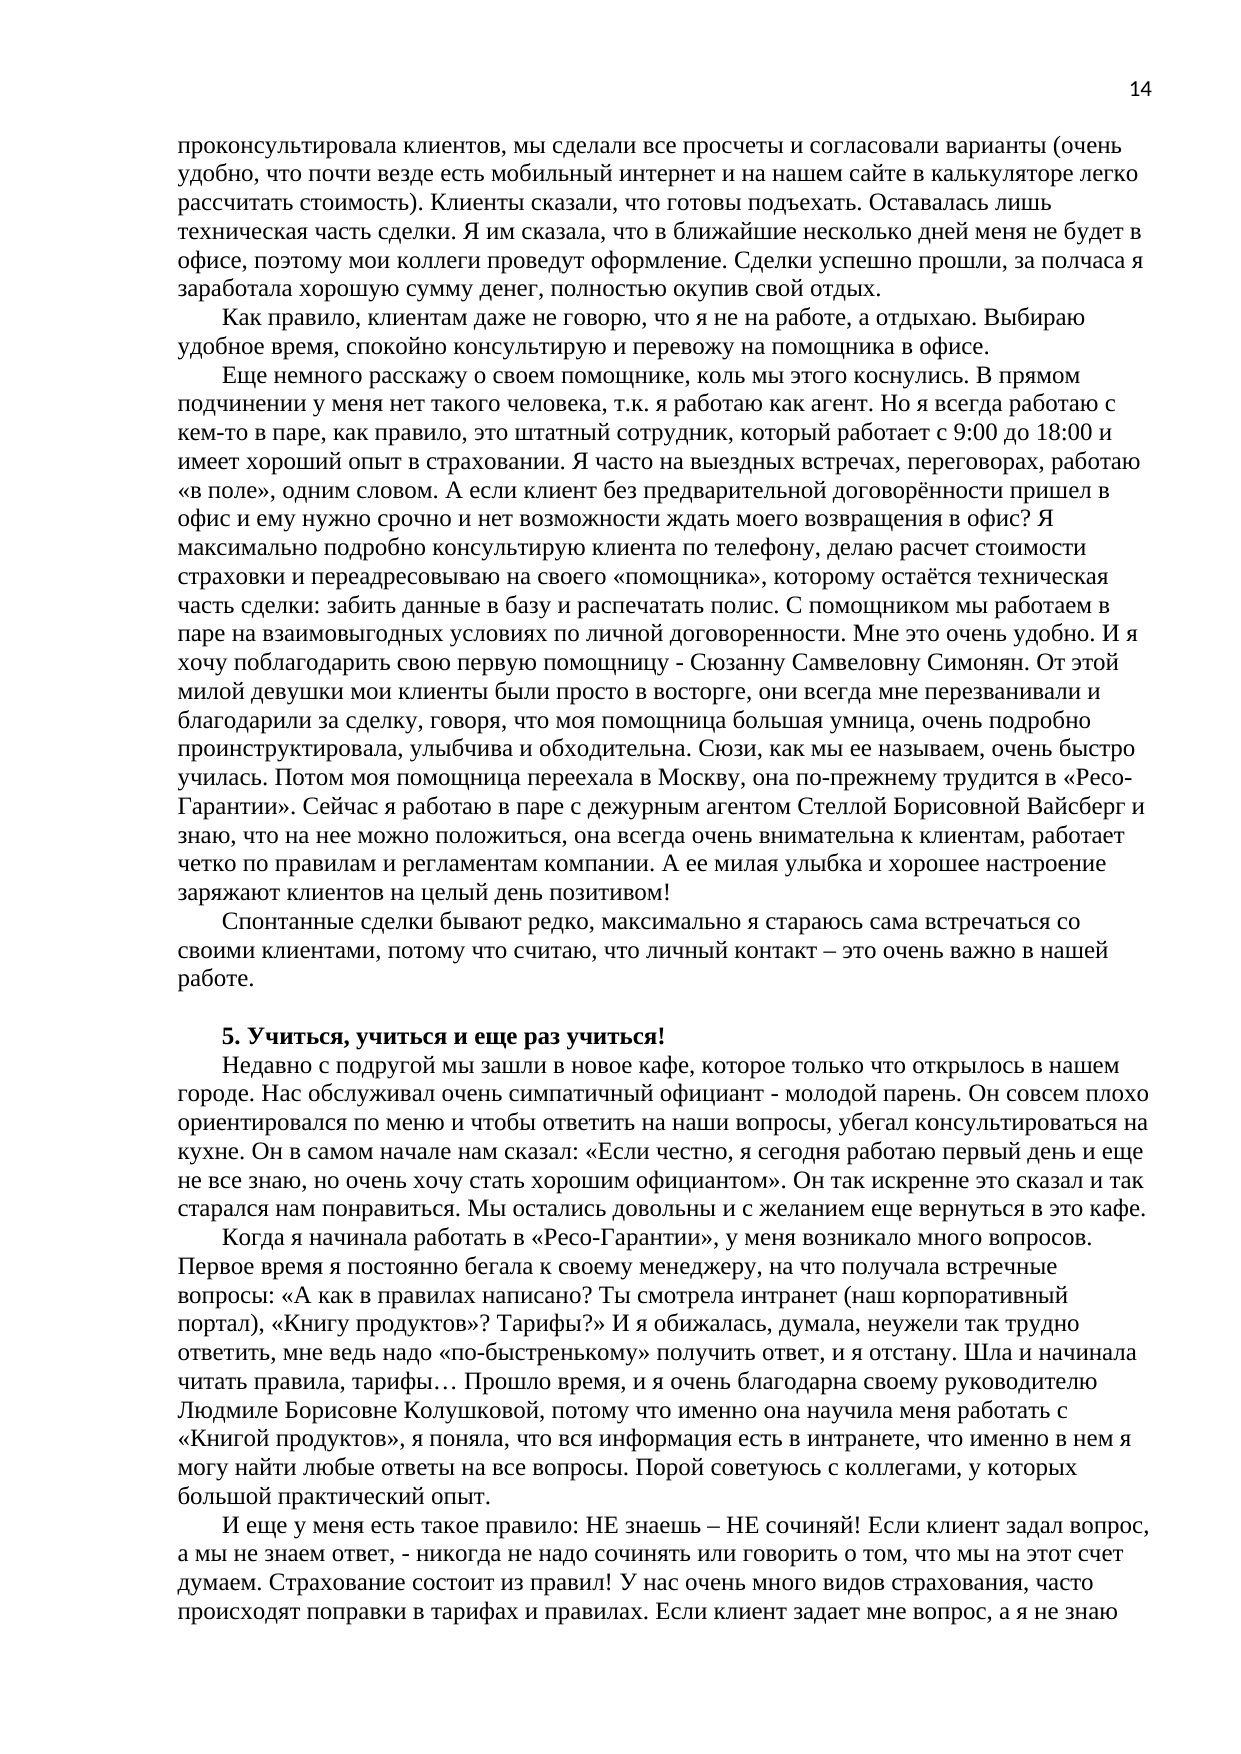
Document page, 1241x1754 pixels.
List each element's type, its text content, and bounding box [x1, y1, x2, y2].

text Как правило, клиентам даже не говорю, что я не на работе, а отдыхаю. Выбираю удобное время, спокойно консультирую и перевожу на помощника в офисе. [177, 302, 1152, 360]
text 5. Учиться, учиться и еще раз учиться! [177, 1021, 1152, 1050]
text Когда я начинала работать в «Ресо-Гарантии», у меня возникало много вопросов. Первое время я постоянно бегала к своему менеджеру, на что получала встречные вопросы: «А как в правилах написано? Ты смотрела интранет (наш корпоративный портал), «Книгу продуктов»? Тарифы?» И я обижалась, думала, неужели так трудно ответить, мне ведь надо «по-быстренькому» получить ответ, и я отстану. Шла и начинала читать правила, тарифы… Прошло время, и я очень благодарна своему руководителю Людмиле Борисовне Колушковой, потому что именно она научила меня работать с «Книгой продуктов», я поняла, что вся информация есть в интранете, что именно в нем я могу найти любые ответы на все вопросы. Порой советуюсь с коллегами, у которых большой практический опыт. [177, 1222, 1152, 1510]
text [177, 130, 1152, 302]
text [177, 1510, 1152, 1625]
text Недавно с подругой мы зашли в новое кафе, которое только что открылось в нашем городе. Нас обслуживал очень симпатичный официант - молодой парень. Он совсем плохо ориентировался по меню и чтобы ответить на наши вопросы, убегал консультироваться на кухне. Он в самом начале нам сказал: «Если честно, я сегодня работаю первый день и еще не все знаю, но очень хочу стать хорошим официантом». Он так искренне это сказал и так старался нам понравиться. Мы остались довольны и с желанием еще вернуться в это кафе. [177, 1050, 1152, 1222]
text Еще немного расскажу о своем помощнике, коль мы этого коснулись. В прямом подчинении у меня нет такого человека, т.к. я работаю как агент. Но я всегда работаю с кем-то в паре, как правило, это штатный сотрудник, который работает с 9:00 до 18:00 и имеет хороший опыт в страховании. Я часто на выездных встречах, переговорах, работаю «в поле», одним словом. А если клиент без предварительной договорённости пришел в офис и ему нужно срочно и нет возможности ждать моего возвращения в офис? Я максимально подробно консультирую клиента по телефону, делаю расчет стоимости страховки и переадресовываю на своего «помощника», которому остаётся техническая часть сделки: забить данные в базу и распечатать полис. С помощником мы работаем в паре на взаимовыгодных условиях по личной договоренности. Мне это очень удобно. И я хочу поблагодарить свою первую помощницу - Сюзанну Самвеловну Симонян. От этой милой девушки мои клиенты были просто в восторге, они всегда мне перезванивали и благодарили за сделку, говоря, что моя помощница большая умница, очень подробно проинструктировала, улыбчива и обходительна. Сюзи, как мы ее называем, очень быстро училась. Потом моя помощница переехала в Москву, она по-прежнему трудится в «Ресо-Гарантии». Сейчас я работаю в паре с дежурным агентом Стеллой Борисовной Вайсберг и знаю, что на нее можно положиться, она всегда очень внимательна к клиентам, работает четко по правилам и регламентам компании. А ее милая улыбка и хорошее настроение заряжают клиентов на целый день позитивом! [177, 360, 1152, 906]
text Спонтанные сделки бывают редко, максимально я стараюсь сама встречаться со своими клиентами, потому что считаю, что личный контакт – это очень важно в нашей работе. [177, 906, 1152, 992]
